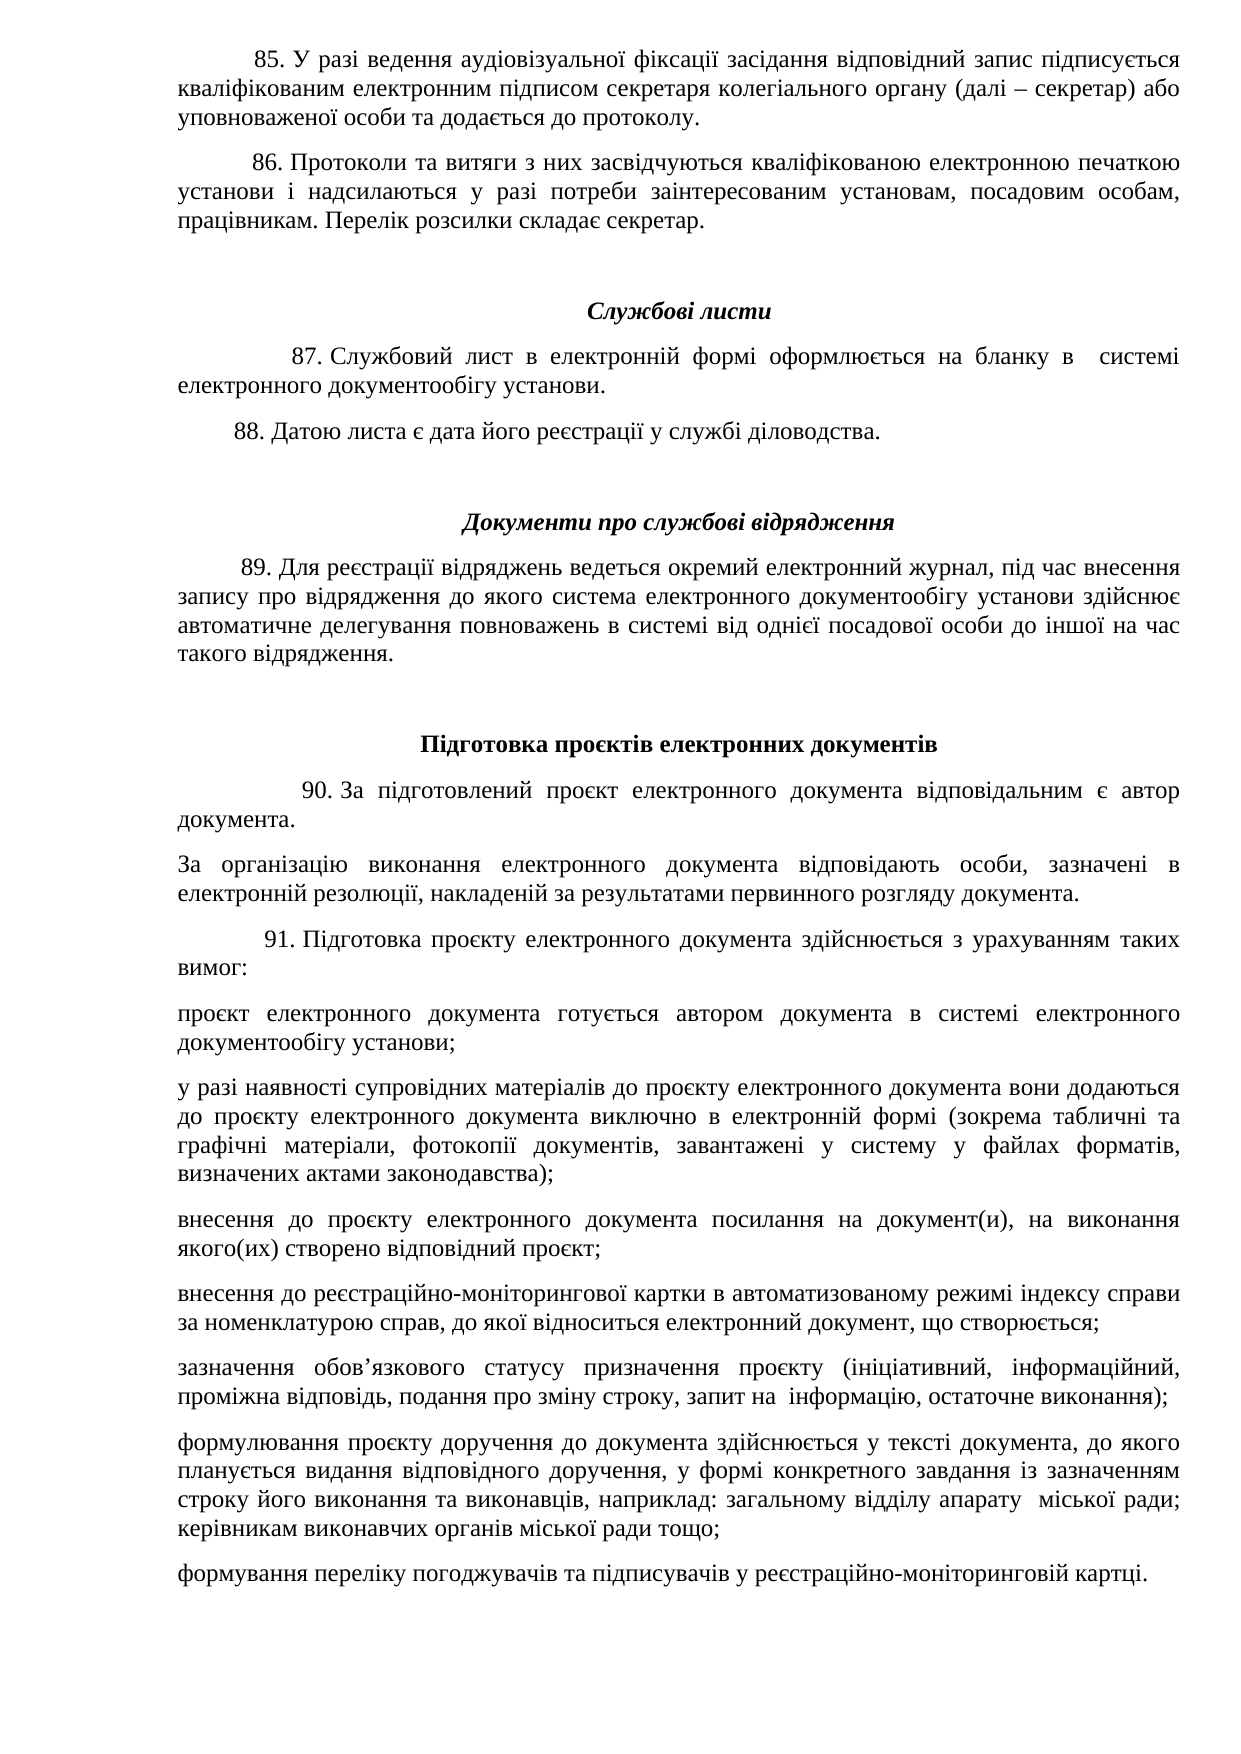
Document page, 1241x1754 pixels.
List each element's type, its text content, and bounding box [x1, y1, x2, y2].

text 89. Для реєстрації відряджень ведеться окремий електронний журнал, під час внесення запису про відрядження до якого система електронного документообігу установи здійснює автоматичне делегування повноважень в системі від однієї посадової особи до іншої на час такого відрядження. [177, 552, 1181, 667]
text формування переліку погоджувачів та підписувачів у реєстраційно-моніторинговій картці. [177, 1558, 1181, 1587]
text формулювання проєкту доручення до документа здійснюється у тексті документа, до якого планується видання відповідного доручення, у формі конкретного завдання із зазначенням строку його виконання та виконавців, наприклад: загальному відділу апарату міської ради; керівникам виконавчих органів міської ради тощо; [177, 1427, 1181, 1542]
text проєкт електронного документа готується автором документа в системі електронного документообігу установи; [177, 998, 1181, 1055]
text 91. Підготовка проєкту електронного документа здійснюється з урахуванням таких вимог: [177, 924, 1181, 981]
text Документи про службові відрядження [177, 507, 1181, 536]
text внесення до проєкту електронного документа посилання на документ(и), на виконання якого(их) створено відповідний проєкт; [177, 1204, 1181, 1261]
text За організацію виконання електронного документа відповідають особи, зазначені в електронній резолюції, накладеній за результатами первинного розгляду документа. [177, 849, 1181, 907]
text 87. Службовий лист в електронній формі оформлюється на бланку в системі електронного документообігу установи. [177, 341, 1181, 399]
text 90. За підготовлений проєкт електронного документа відповідальним є автор документа. [177, 775, 1181, 833]
text зазначення обов’язкового статусу призначення проєкту (ініціативний, інформаційний, проміжна відповідь, подання про зміну строку, запит на інформацію, остаточне виконання); [177, 1352, 1181, 1410]
text 85. У разі ведення аудіовізуальної фіксації засідання відповідний запис підписується кваліфікованим електронним підписом секретаря колегіального органу (далі – секретар) або уповноваженої особи та додається до протоколу. [177, 44, 1181, 131]
text Підготовка проєктів електронних документів [177, 729, 1181, 758]
text у разі наявності супровідних матеріалів до проєкту електронного документа вони додаються до проєкту електронного документа виключно в електронній формі (зокрема табличні та графічні матеріали, фотокопії документів, завантажені у систему у файлах форматів, визначених актами законодавства); [177, 1072, 1181, 1187]
text внесення до реєстраційно-моніторингової картки в автоматизованому режимі індексу справи за номенклатурою справ, до якої відноситься електронний документ, що створюється; [177, 1278, 1181, 1336]
text 86. Протоколи та витяги з них засвідчуються кваліфікованою електронною печаткою установи і надсилаються у разі потреби заінтересованим установам, посадовим особам, працівникам. Перелік розсилки складає секретар. [177, 147, 1181, 234]
text Службові листи [177, 296, 1181, 325]
text 88. Датою листа є дата його реєстрації у службі діловодства. [177, 416, 1181, 444]
